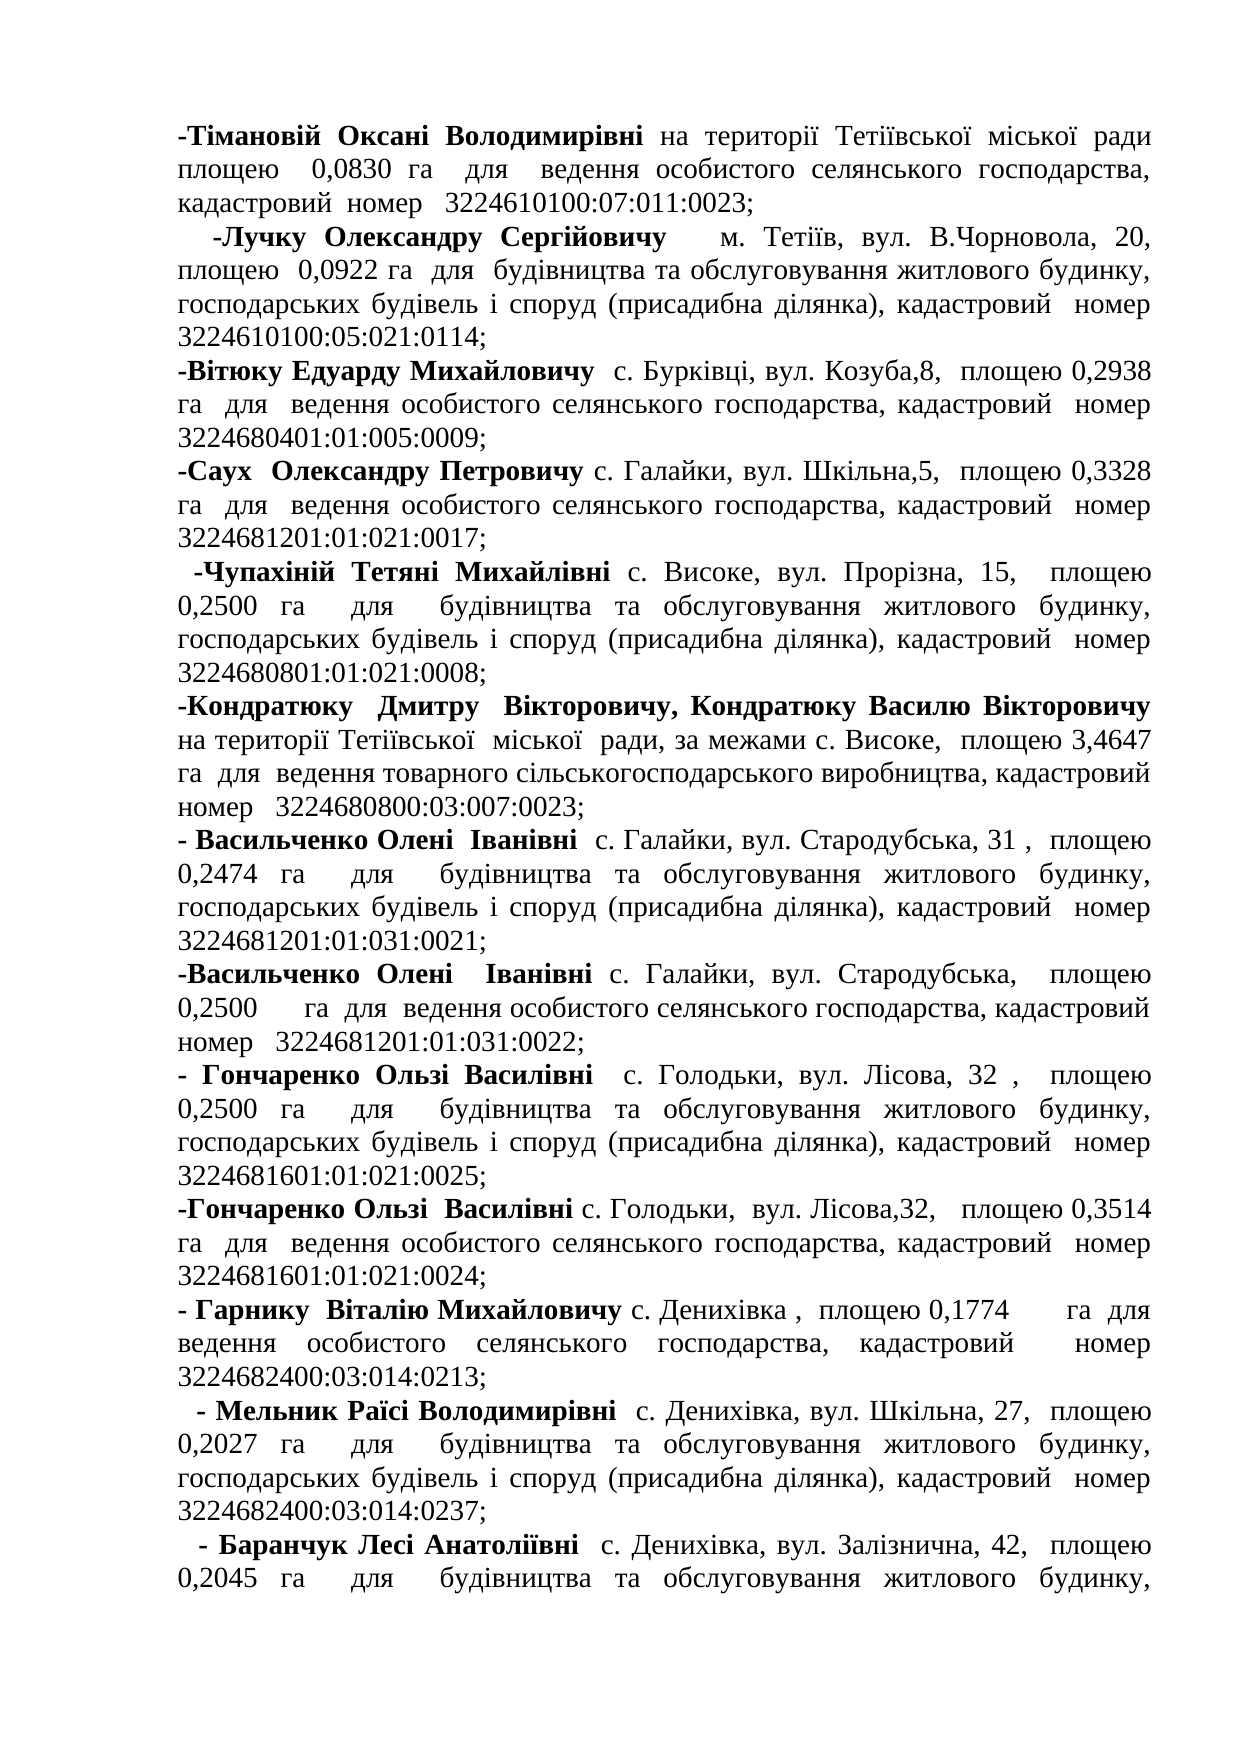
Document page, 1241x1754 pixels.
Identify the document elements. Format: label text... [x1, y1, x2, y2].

text - Гарнику Віталію Михайловичу с. Денихівка , площею 0,1774 га для ведення особистого селянського господарства, кадастровий номер 3224682400:03:014:0213; [177, 1292, 1152, 1393]
text - Гончаренко Ользі Василівні с. Голодьки, вул. Лісова, 32 , площею 0,2500 га для будівництва та обслуговування житлового будинку, господарських будівель і споруд (присадибна ділянка), кадастровий номер 3224681601:01:021:0025; [177, 1057, 1152, 1191]
text -Гончаренко Ользі Василівні с. Голодьки, вул. Лісова,32, площею 0,3514 га для ведення особистого селянського господарства, кадастровий номер 3224681601:01:021:0024; [177, 1191, 1152, 1292]
text -Васильченко Олені Іванівні с. Галайки, вул. Стародубська, площею 0,2500 га для ведення особистого селянського господарства, кадастровий номер 3224681201:01:031:0022; [177, 957, 1152, 1057]
text -Тімановій Оксані Володимирівні на території Тетіївської міської ради площею 0,0830 га для ведення особистого селянського господарства, кадастровий номер 3224610100:07:011:0023; [177, 118, 1152, 219]
text -Чупахіній Тетяні Михайлівні с. Високе, вул. Прорізна, 15, площею 0,2500 га для будівництва та обслуговування житлового будинку, господарських будівель і споруд (присадибна ділянка), кадастровий номер 3224680801:01:021:0008; [177, 554, 1152, 688]
text - Васильченко Олені Іванівні с. Галайки, вул. Стародубська, 31 , площею 0,2474 га для будівництва та обслуговування житлового будинку, господарських будівель і споруд (присадибна ділянка), кадастровий номер 3224681201:01:031:0021; [177, 822, 1152, 957]
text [177, 1527, 1152, 1594]
text -Кондратюку Дмитру Вікторовичу, Кондратюку Василю Вікторовичу на території Тетіївської міської ради, за межами с. Високе, площею 3,4647 га для ведення товарного сільськогосподарського виробництва, кадастровий номер 3224680800:03:007:0023; [177, 688, 1152, 822]
text -Вітюку Едуарду Михайловичу с. Бурківці, вул. Козуба,8, площею 0,2938 га для ведення особистого селянського господарства, кадастровий номер 3224680401:01:005:0009; [177, 353, 1152, 453]
text -Лучку Олександру Сергійовичу м. Тетіїв, вул. В.Чорновола, 20, площею 0,0922 га для будівництва та обслуговування житлового будинку, господарських будівель і споруд (присадибна ділянка), кадастровий номер 3224610100:05:021:0114; [177, 219, 1152, 353]
text -Саух Олександру Петровичу с. Галайки, вул. Шкільна,5, площею 0,3328 га для ведення особистого селянського господарства, кадастровий номер 3224681201:01:021:0017; [177, 453, 1152, 554]
text - Мельник Раїсі Володимирівні с. Денихівка, вул. Шкільна, 27, площею 0,2027 га для будівництва та обслуговування житлового будинку, господарських будівель і споруд (присадибна ділянка), кадастровий номер 3224682400:03:014:0237; [177, 1393, 1152, 1527]
